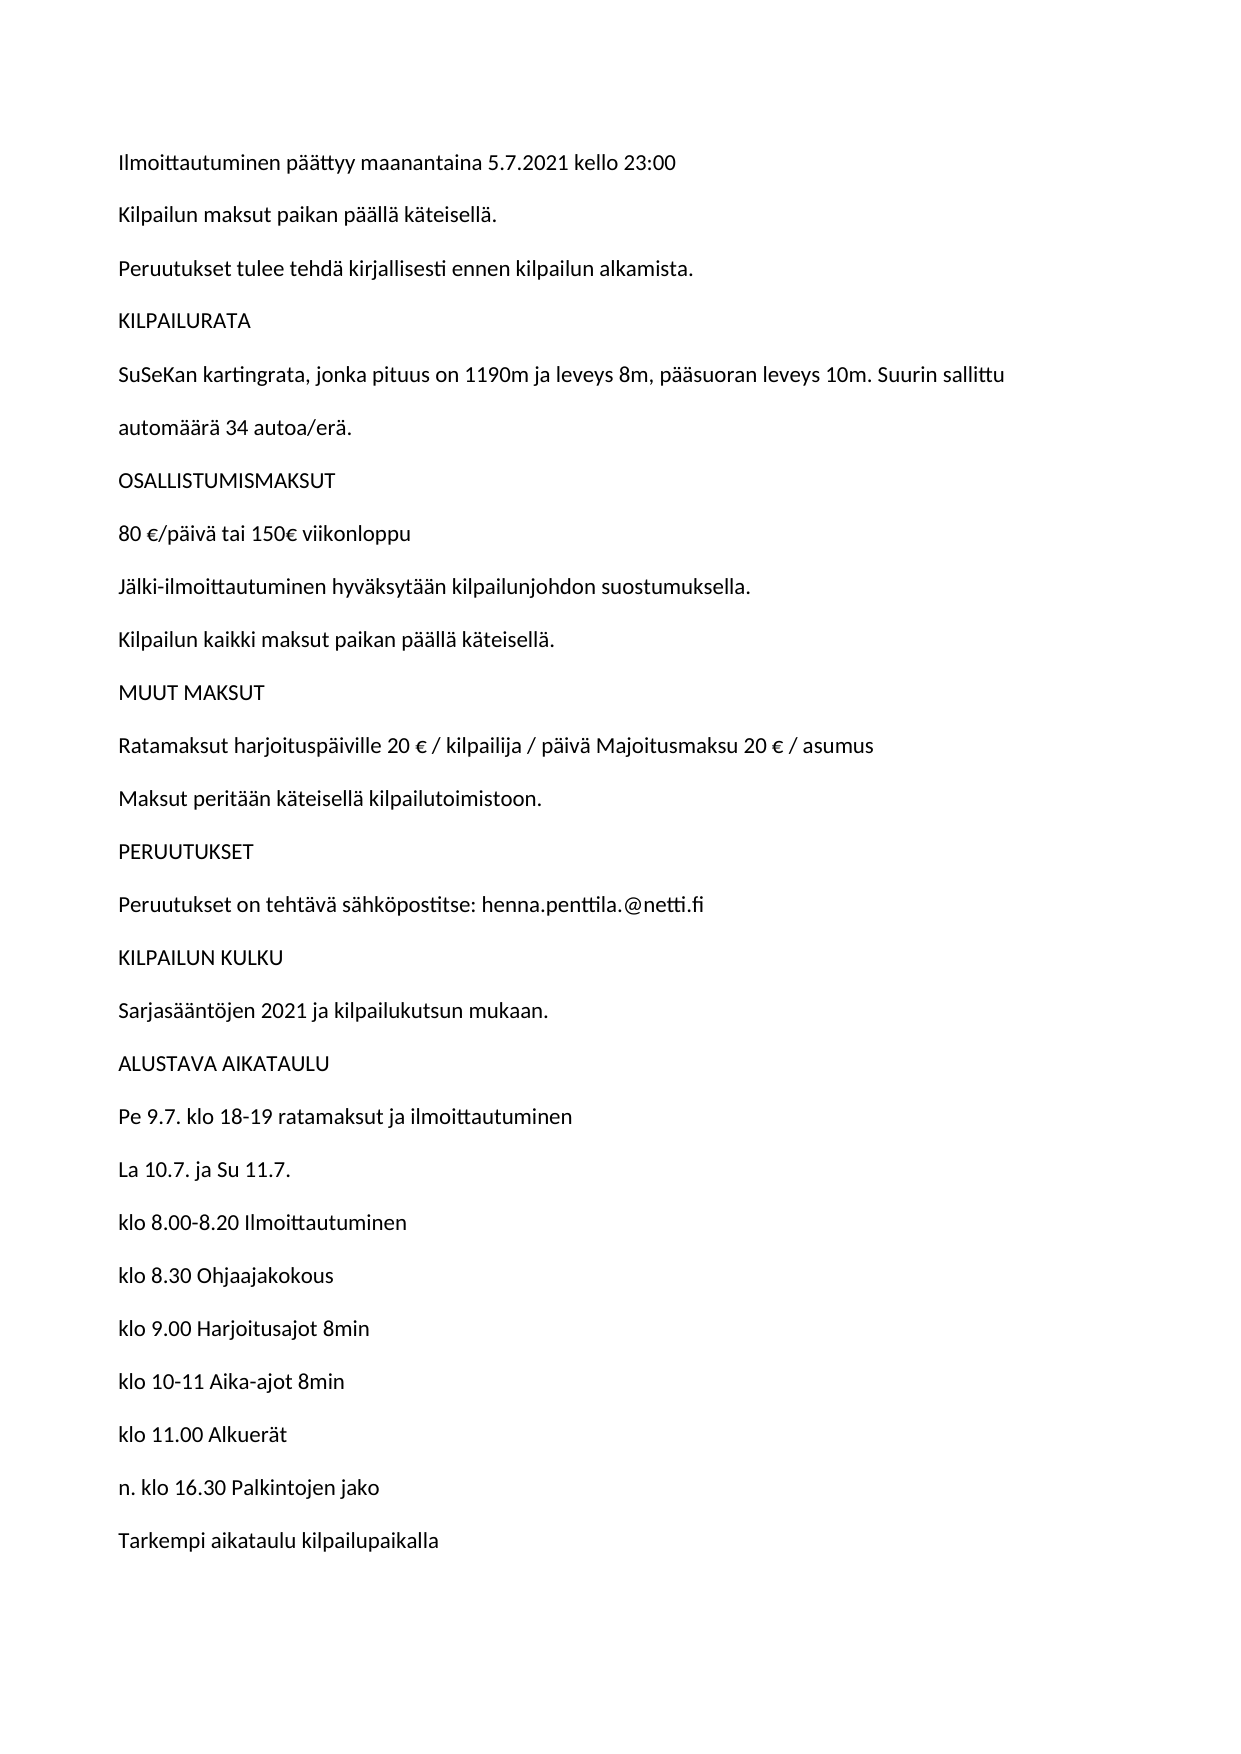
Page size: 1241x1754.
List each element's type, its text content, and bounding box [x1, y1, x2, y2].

text automäärä 34 autoa/erä. [118, 413, 1122, 441]
text Maksut peritään käteisellä kilpailutoimistoon. [118, 784, 1122, 812]
text Jälki-ilmoittautuminen hyväksytään kilpailunjohdon suostumuksella. [118, 572, 1122, 600]
text klo 11.00 Alkuerät [118, 1420, 1122, 1448]
text klo 9.00 Harjoitusajot 8min [118, 1314, 1122, 1342]
text ALUSTAVA AIKATAULU [118, 1049, 1122, 1077]
text MUUT MAKSUT [118, 678, 1122, 706]
text OSALLISTUMISMAKSUT [118, 466, 1122, 494]
text Peruutukset on tehtävä sähköpostitse: henna.penttila.@netti.fi [118, 890, 1122, 918]
text Sarjasääntöjen 2021 ja kilpailukutsun mukaan. [118, 996, 1122, 1024]
text n. klo 16.30 Palkintojen jako [118, 1473, 1122, 1501]
text Peruutukset tulee tehdä kirjallisesti ennen kilpailun alkamista. [118, 254, 1122, 282]
text Kilpailun kaikki maksut paikan päällä käteisellä. [118, 625, 1122, 653]
text Kilpailun maksut paikan päällä käteisellä. [118, 201, 1122, 229]
text klo 8.30 Ohjaajakokous [118, 1261, 1122, 1289]
text klo 8.00-8.20 Ilmoittautuminen [118, 1208, 1122, 1236]
text Pe 9.7. klo 18-19 ratamaksut ja ilmoittautuminen [118, 1102, 1122, 1130]
text 80 €/päivä tai 150€ viikonloppu [118, 519, 1122, 547]
text SuSeKan kartingrata, jonka pituus on 1190m ja leveys 8m, pääsuoran leveys 10m. Suurin sallittu [118, 360, 1122, 388]
text KILPAILURATA [118, 307, 1122, 335]
text PERUUTUKSET [118, 837, 1122, 865]
text klo 10-11 Aika-ajot 8min [118, 1367, 1122, 1395]
text Ilmoittautuminen päättyy maanantaina 5.7.2021 kello 23:00 [118, 148, 1122, 176]
text Ratamaksut harjoituspäiville 20 € / kilpailija / päivä Majoitusmaksu 20 € / asumus [118, 731, 1122, 759]
text La 10.7. ja Su 11.7. [118, 1155, 1122, 1183]
text KILPAILUN KULKU [118, 943, 1122, 971]
text Tarkempi aikataulu kilpailupaikalla [118, 1526, 1122, 1554]
